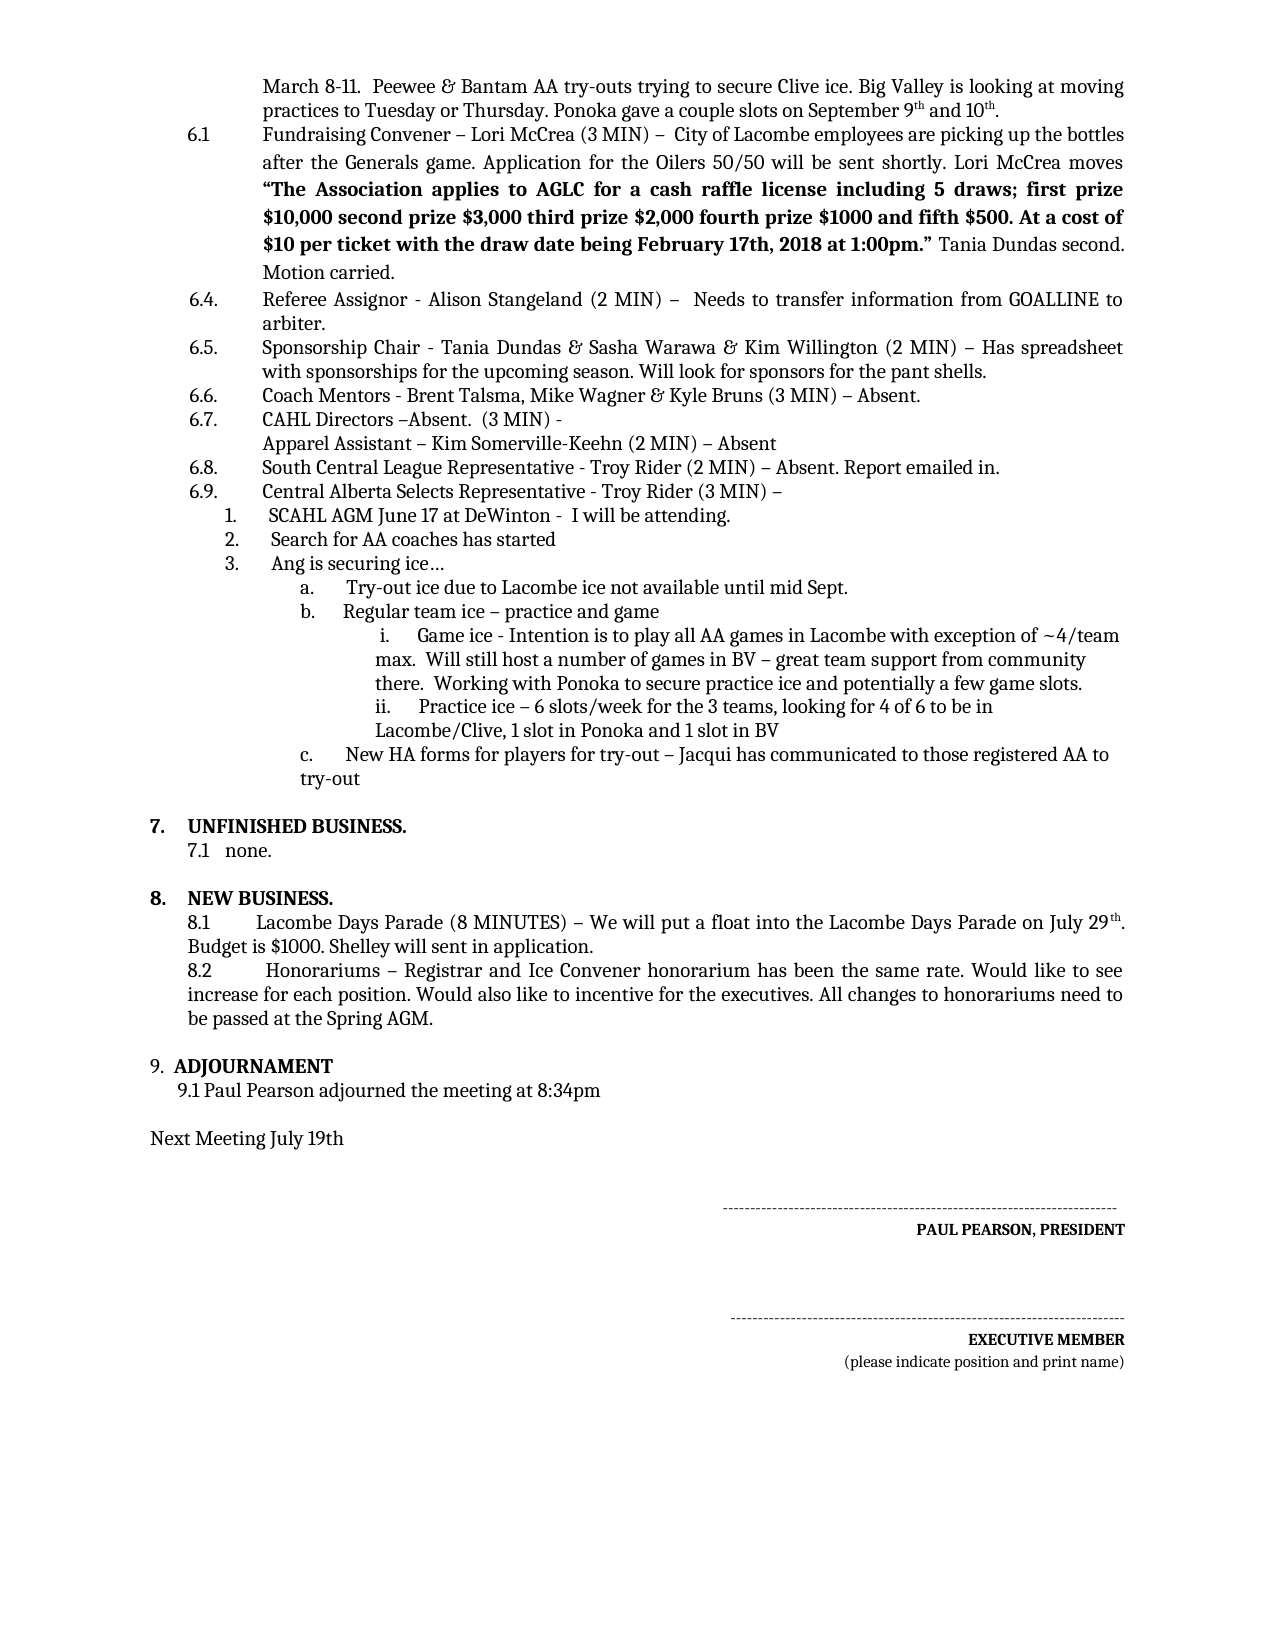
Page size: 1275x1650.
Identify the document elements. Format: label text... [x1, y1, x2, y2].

list CAHL Directors –Absent. (3 MIN) - [189, 408, 1125, 432]
list c. New HA forms for players for try-out – Jacqui has communicated to those registered AA to try-out [300, 743, 1125, 791]
list 7.1 none. [187, 839, 1125, 863]
list 2. Search for AA coaches has started [225, 527, 1125, 551]
text ------------------------------------------------------------------------ [150, 1308, 1125, 1327]
list South Central League Representative - Troy Rider (2 MIN) – Absent. Report emailed in. [189, 456, 1125, 479]
text 9. ADJOURNAMENT [150, 1054, 1125, 1078]
text ------------------------------------------------------------------------ [675, 1198, 1125, 1217]
list 8.2 Honorariums – Registrar and Ice Convener honorarium has been the same rate. Would like to see increase for each position. Would also like to incentive for the executives. All changes to honorariums need to be passed at the Spring AGM. [187, 959, 1125, 1031]
text 9.1 Paul Pearson adjourned the meeting at 8:34pm [150, 1078, 1125, 1102]
list Referee Assignor - Alison Stangeland (2 MIN) – Needs to transfer information from GOALLINE to arbiter. [189, 288, 1125, 336]
text PAUL PEARSON, PRESIDENT [150, 1220, 1125, 1239]
list Apparel Assistant – Kim Somerville-Keehn (2 MIN) – Absent [262, 432, 1125, 456]
text EXECUTIVE MEMBER [150, 1330, 1125, 1349]
list b. Regular team ice – practice and game [300, 599, 1125, 623]
text (please indicate position and print name) [150, 1352, 1125, 1371]
list Coach Mentors - Brent Talsma, Mike Wagner & Kyle Bruns (3 MIN) – Absent. [189, 384, 1125, 408]
list UNFINISHED BUSINESS. [150, 815, 1125, 839]
list 8.1 Lacombe Days Parade (8 MINUTES) – We will put a float into the Lacombe Days Parade on July 29th. Budget is $1000. Shelley will sent in application. [187, 911, 1125, 959]
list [189, 75, 1125, 123]
text Next Meeting July 19th [150, 1126, 1125, 1150]
list Fundraising Convener – Lori McCrea (3 MIN) – City of Lacombe employees are picking up the bottles after the Generals game. Application for the Oilers 50/50 will be sent shortly. Lori McCrea moves “The Association applies to AGLC for a cash raffle license including 5 draws; first prize $10,000 second prize $3,000 third prize $2,000 fourth prize $1000 and fifth $500. At a cost of $10 per ticket with the draw date being February 17th, 2018 at 1:00pm.” Tania Dundas second. Motion carried. [187, 123, 1125, 284]
list Sponsorship Chair - Tania Dundas & Sasha Warawa & Kim Willington (2 MIN) – Has spreadsheet with sponsorships for the upcoming season. Will look for sponsors for the pant shells. [189, 336, 1125, 384]
list 3. Ang is securing ice… [225, 551, 1125, 575]
list NEW BUSINESS. [150, 887, 1125, 911]
list a. Try-out ice due to Lacombe ice not available until mid Sept. [300, 575, 1125, 599]
list 1. SCAHL AGM June 17 at DeWinton - I will be attending. [225, 503, 1125, 527]
list Central Alberta Selects Representative - Troy Rider (3 MIN) – [189, 479, 1125, 503]
list ii. Practice ice – 6 slots/week for the 3 teams, looking for 4 of 6 to be in Lacombe/Clive, 1 slot in Ponoka and 1 slot in BV [375, 695, 1125, 743]
list i. Game ice - Intention is to play all AA games in Lacombe with exception of ~4/team max. Will still host a number of games in BV – great team support from community there. Working with Ponoka to secure practice ice and potentially a few game slots. [375, 623, 1125, 695]
